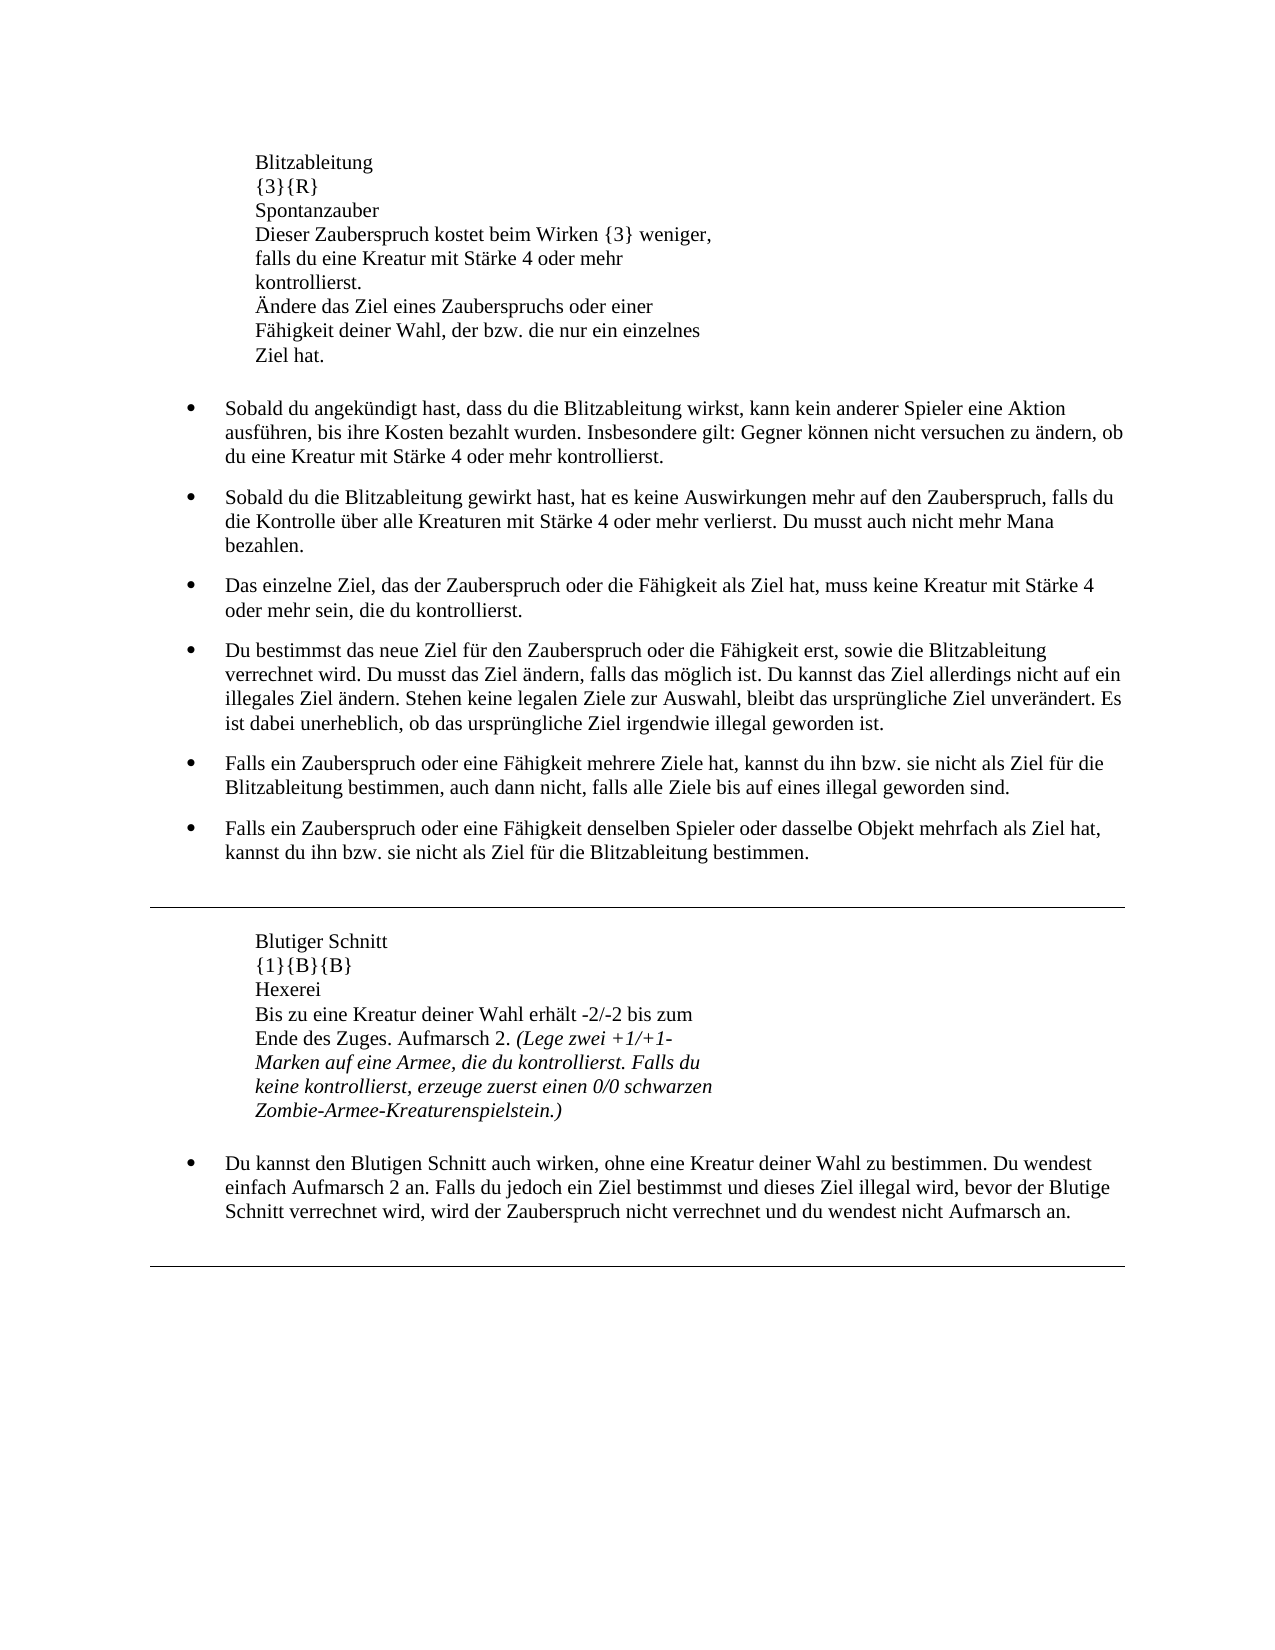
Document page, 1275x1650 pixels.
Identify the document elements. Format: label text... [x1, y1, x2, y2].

list Das einzelne Ziel, das der Zauberspruch oder die Fähigkeit als Ziel hat, muss keine Kreatur mit Stärke 4 oder mehr sein, die du kontrollierst. [187, 573, 1125, 622]
text Blitzableitung {3}{R} Spontanzauber Dieser Zauberspruch kostet beim Wirken {3} weniger, falls du eine Kreatur mit Stärke 4 oder mehr kontrollierst. Ändere das Ziel eines Zauberspruchs oder einer Fähigkeit deiner Wahl, der bzw. die nur ein einzelnes Ziel hat. [255, 150, 735, 367]
list Du bestimmst das neue Ziel für den Zauberspruch oder die Fähigkeit erst, sowie die Blitzableitung verrechnet wird. Du musst das Ziel ändern, falls das möglich ist. Du kannst das Ziel allerdings nicht auf ein illegales Ziel ändern. Stehen keine legalen Ziele zur Auswahl, bleibt das ursprüngliche Ziel unverändert. Es ist dabei unerheblich, ob das ursprüngliche Ziel irgendwie illegal geworden ist. [187, 638, 1125, 734]
list Falls ein Zauberspruch oder eine Fähigkeit mehrere Ziele hat, kannst du ihn bzw. sie nicht als Ziel für die Blitzableitung bestimmen, auch dann nicht, falls alle Ziele bis auf eines illegal geworden sind. [187, 751, 1125, 799]
text Blutiger Schnitt {1}{B}{B} Hexerei Bis zu eine Kreatur deiner Wahl erhält -2/-2 bis zum Ende des Zuges. Aufmarsch 2. (Lege zwei +1/+1-Marken auf eine Armee, die du kontrollierst. Falls du keine kontrollierst, erzeuge zuerst einen 0/0 schwarzen Zombie-Armee-Kreaturenspielstein.) [255, 929, 735, 1122]
list Sobald du die Blitzableitung gewirkt hast, hat es keine Auswirkungen mehr auf den Zauberspruch, falls du die Kontrolle über alle Kreaturen mit Stärke 4 oder mehr verlierst. Du musst auch nicht mehr Mana bezahlen. [187, 484, 1125, 557]
list Falls ein Zauberspruch oder eine Fähigkeit denselben Spieler oder dasselbe Objekt mehrfach als Ziel hat, kannst du ihn bzw. sie nicht als Ziel für die Blitzableitung bestimmen. [187, 816, 1125, 864]
list Du kannst den Blutigen Schnitt auch wirken, ohne eine Kreatur deiner Wahl zu bestimmen. Du wendest einfach Aufmarsch 2 an. Falls du jedoch ein Ziel bestimmst und dieses Ziel illegal wird, bevor der Blutige Schnitt verrechnet wird, wird der Zauberspruch nicht verrechnet und du wendest nicht Aufmarsch an. [187, 1151, 1125, 1223]
list Sobald du angekündigt hast, dass du die Blitzableitung wirkst, kann kein anderer Spieler eine Aktion ausführen, bis ihre Kosten bezahlt wurden. Insbesondere gilt: Gegner können nicht versuchen zu ändern, ob du eine Kreatur mit Stärke 4 oder mehr kontrollierst. [187, 396, 1125, 468]
